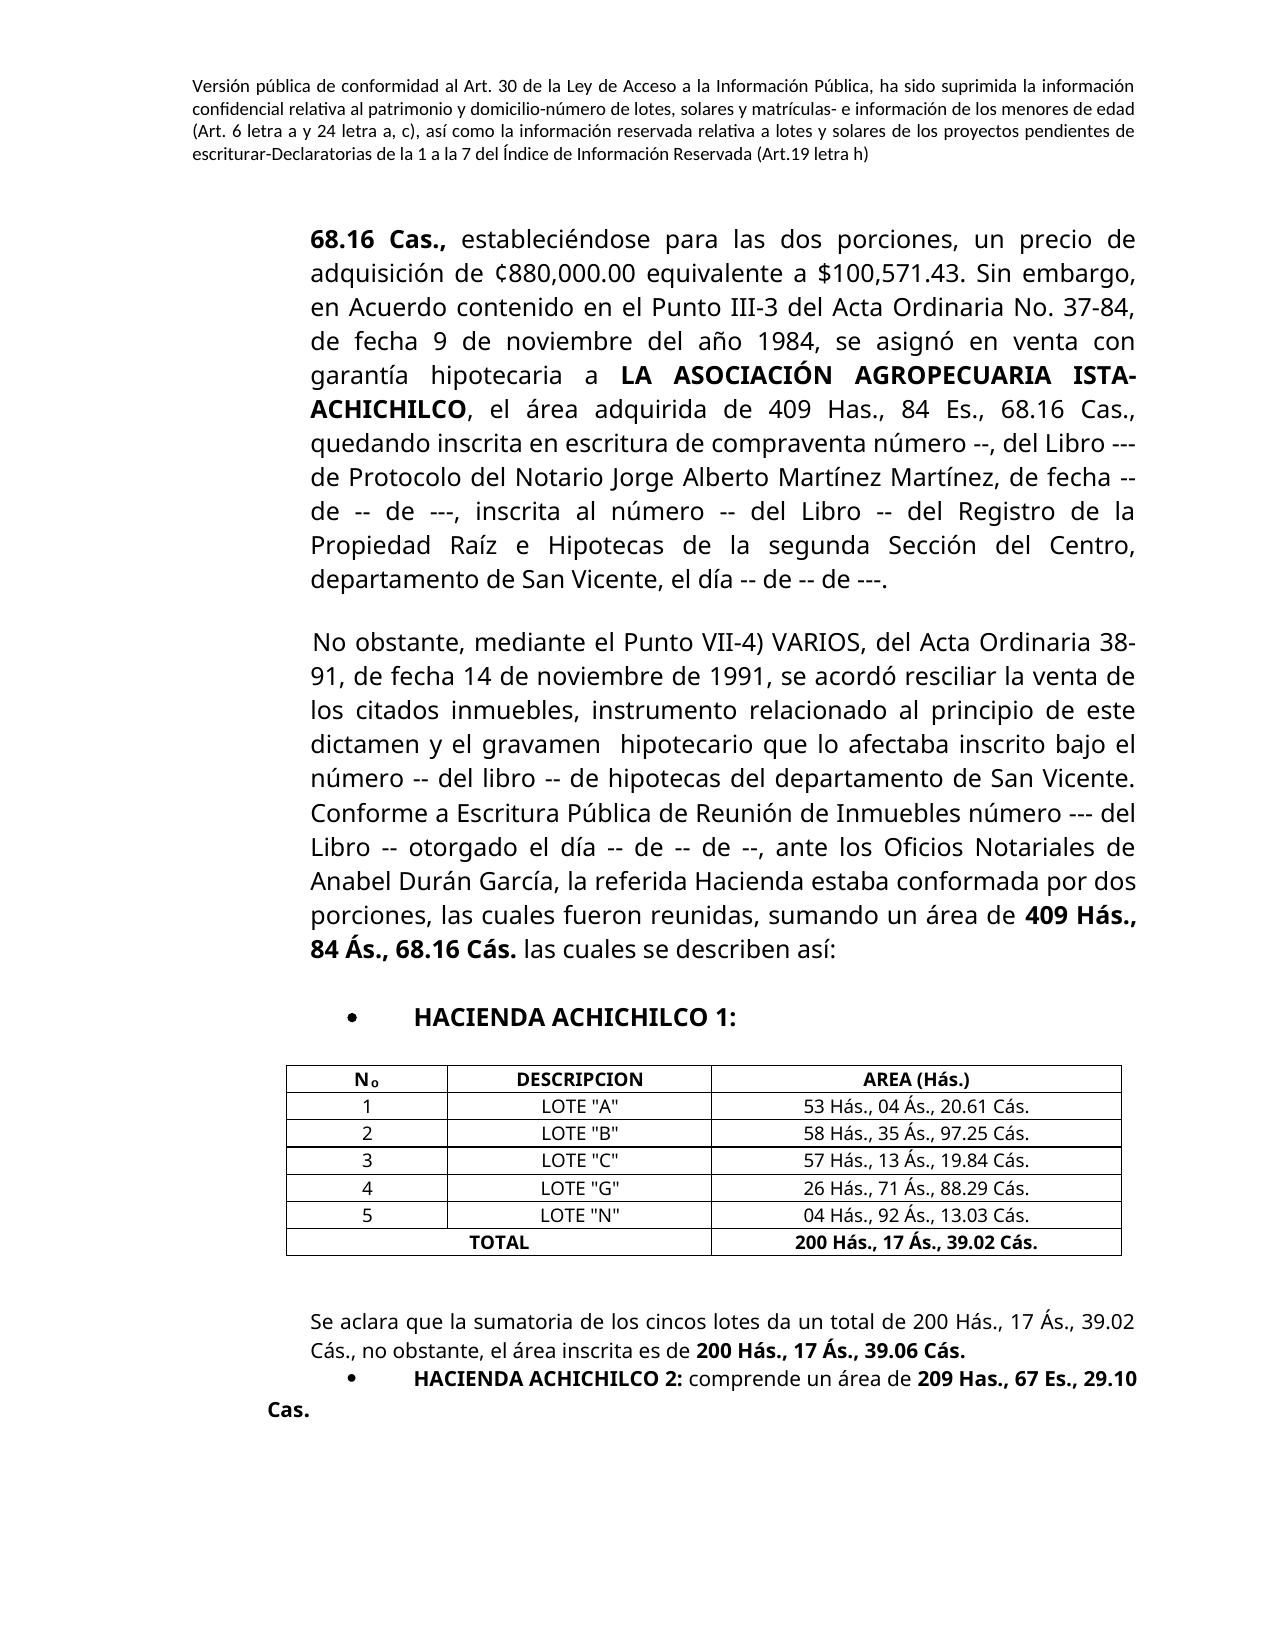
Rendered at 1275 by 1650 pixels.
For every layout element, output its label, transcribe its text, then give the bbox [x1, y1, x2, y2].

table_cell 2 [287, 1120, 447, 1146]
table_cell 5 [287, 1202, 447, 1228]
list HACIENDA ACHICHILCO 2: comprende un área de 209 Has., 67 Es., 29.10 Cas. [267, 1364, 1137, 1424]
table_cell LOTE "C" [448, 1148, 711, 1174]
table_header Nₒ [287, 1066, 447, 1092]
table_cell 26 Hás., 71 Ás., 88.29 Cás. [712, 1175, 1121, 1201]
table_cell LOTE "A" [448, 1093, 711, 1119]
table_cell 200 Hás., 17 Ás., 39.02 Cás. [712, 1229, 1121, 1255]
table_cell 3 [287, 1148, 447, 1174]
table_cell LOTE "N" [448, 1202, 711, 1228]
table_cell 57 Hás., 13 Ás., 19.84 Cás. [712, 1148, 1121, 1174]
list HACIENDA ACHICHILCO 1: [267, 999, 1137, 1034]
table_cell 1 [287, 1093, 447, 1119]
text Se aclara que la sumatoria de los cincos lotes da un total de 200 Hás., 17 Ás., 39.02 Cás., no obstante, el área inscrita es de 200 Hás., 17 Ás., 39.06 Cás. [310, 1307, 1137, 1364]
table_header AREA (Hás.) [712, 1066, 1121, 1092]
text No obstante, mediante el Punto VII-4) VARIOS, del Acta Ordinaria 38-91, de fecha 14 de noviembre de 1991, se acordó resciliar la venta de los citados inmuebles, instrumento relacionado al principio de este dictamen y el gravamen hipotecario que lo afectaba inscrito bajo el número -- del libro -- de hipotecas del departamento de San Vicente. Conforme a Escritura Pública de Reunión de Inmuebles número --- del Libro -- otorgado el día -- de -- de --, ante los Oficios Notariales de Anabel Durán García, la referida Hacienda estaba conformada por dos porciones, las cuales fueron reunidas, sumando un área de 409 Hás., 84 Ás., 68.16 Cás. las cuales se describen así: [295, 625, 1137, 966]
table_cell LOTE "G" [448, 1175, 711, 1201]
table_cell 04 Hás., 92 Ás., 13.03 Cás. [712, 1202, 1121, 1228]
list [236, 221, 1137, 596]
table_cell TOTAL [287, 1229, 711, 1255]
table_cell 53 Hás., 04 Ás., 20.61 Cás. [712, 1093, 1121, 1119]
table_cell 58 Hás., 35 Ás., 97.25 Cás. [712, 1120, 1121, 1146]
table_cell 4 [287, 1175, 447, 1201]
table_cell LOTE "B" [448, 1120, 711, 1146]
table_header DESCRIPCION [448, 1066, 711, 1092]
